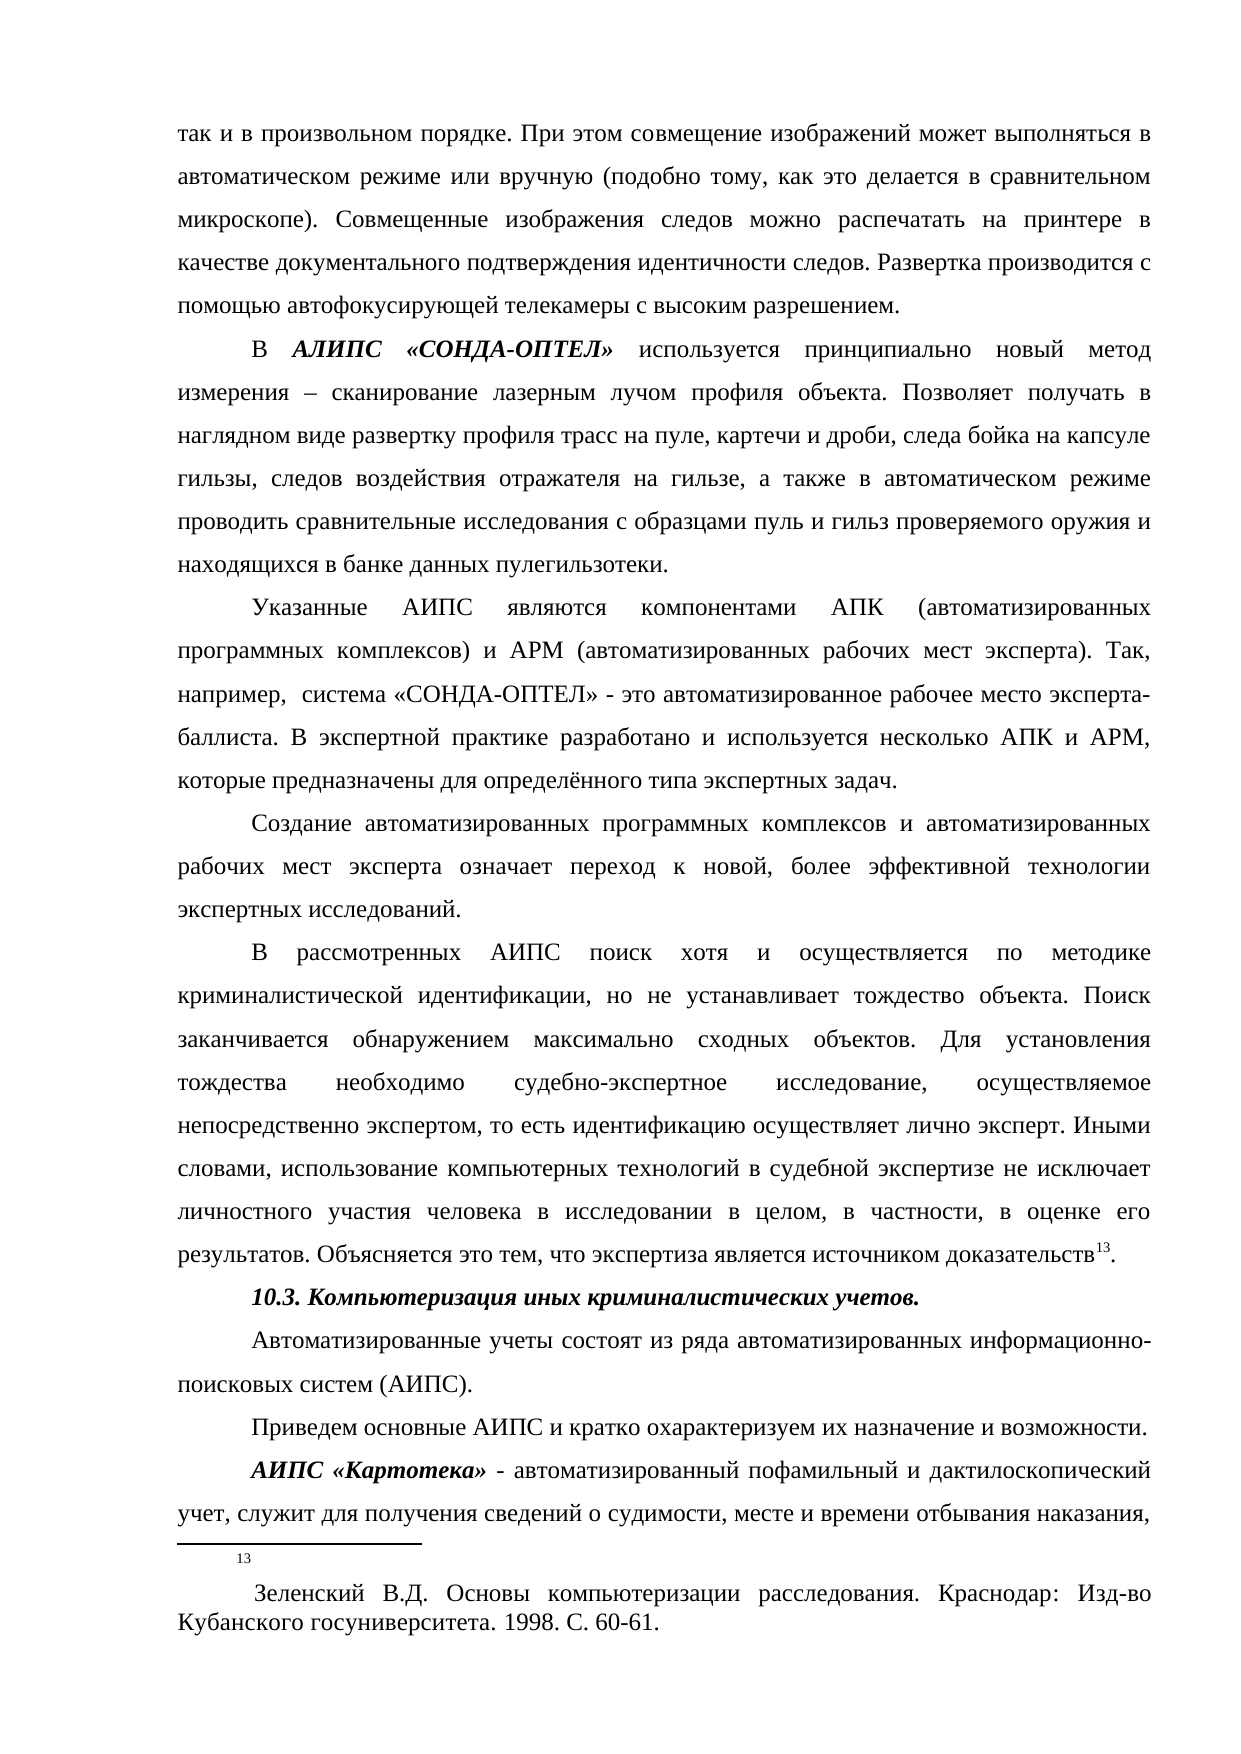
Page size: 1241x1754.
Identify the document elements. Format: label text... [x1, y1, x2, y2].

text Создание автоматизированных программных комплексов и автоматизированных рабочих мест эксперта означает переход к новой, более эффективной технологии экспертных исследований. [177, 808, 1152, 923]
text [177, 1455, 1152, 1527]
text В АЛИПС «СОНДА-ОПТЕЛ» используется принципиально новый метод измерения – сканирование лазерным лучом профиля объекта. Позволяет получать в наглядном виде развертку профиля трасс на пуле, картечи и дроби, следа бойка на капсуле гильзы, следов воздействия отражателя на гильзе, а также в автоматическом режиме проводить сравнительные исследования с образцами пуль и гильз проверяемого оружия и находящихся в банке данных пулегильзотеки. [177, 334, 1152, 578]
text Приведем основные АИПС и кратко охарактеризуем их назначение и возможности. [177, 1412, 1152, 1441]
subtitle 10.3. Компьютеризация иных криминалистических учетов. [177, 1282, 1152, 1311]
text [177, 118, 1152, 319]
text В рассмотренных АИПС поиск хотя и осуществляется по методике криминалистической идентификации, но не устанавливает тождество объекта. Поиск заканчивается обнаружением максимально сходных объектов. Для установления тождества необходимо судебно-экспертное исследование, осуществляемое непосредственно экспертом, то есть идентификацию осуществляет лично эксперт. Иными словами, использование компьютерных технологий в судебной экспертизе не исключает личностного участия человека в исследовании в целом, в частности, в оценке его результатов. Объясняется это тем, что экспертиза является источником доказательств. [177, 937, 1152, 1268]
text Автоматизированные учеты состоят из ряда автоматизированных информационно-поисковых систем (АИПС). [177, 1326, 1152, 1397]
text Указанные АИПС являются компонентами АПК (автоматизированных программных комплексов) и АРМ (автоматизированных рабочих мест эксперта). Так, например, система «СОНДА-ОПТЕЛ» - это автоматизированное рабочее место эксперта-баллиста. В экспертной практике разработано и используется несколько АПК и АРМ, которые предназначены для определённого типа экспертных задач. [177, 592, 1152, 794]
